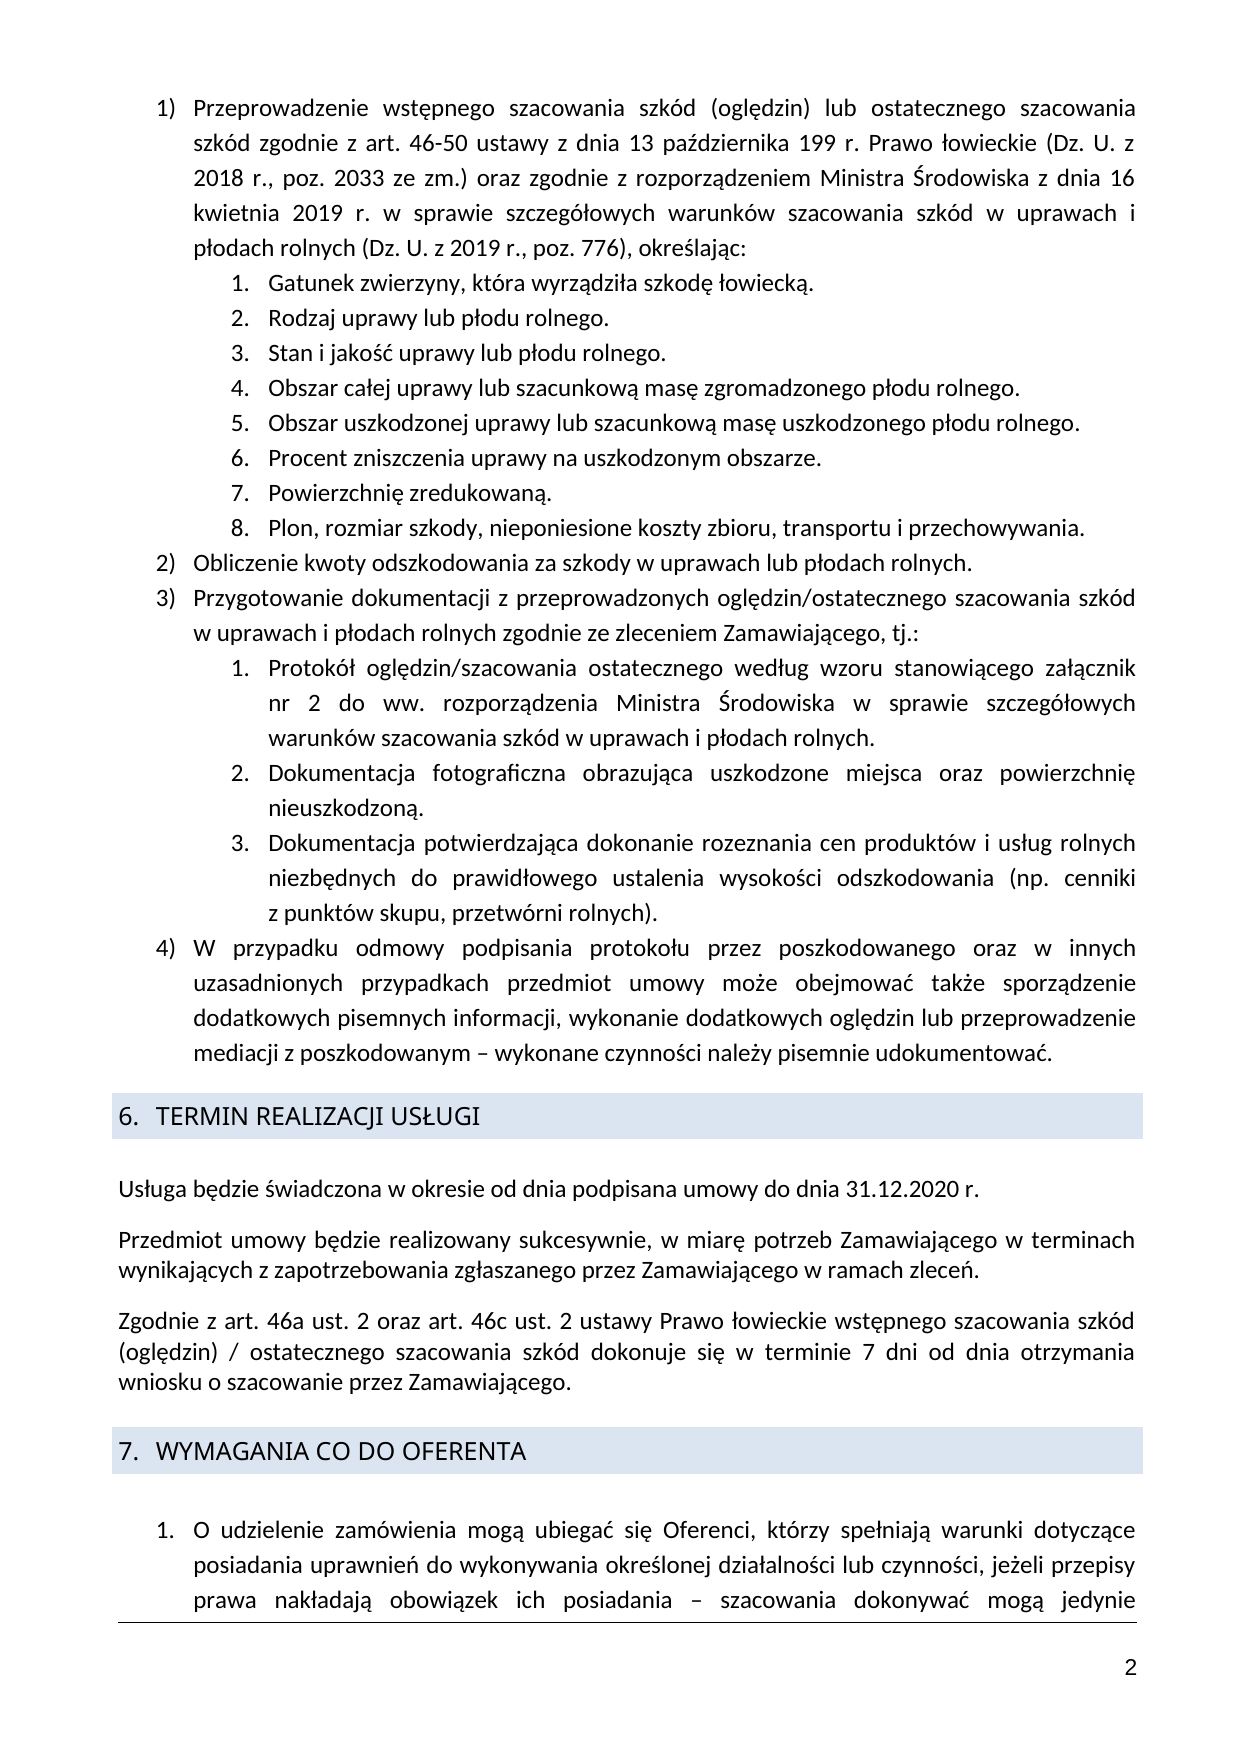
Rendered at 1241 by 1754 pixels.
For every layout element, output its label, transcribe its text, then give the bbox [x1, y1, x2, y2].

list Stan i jakość uprawy lub płodu rolnego. [231, 337, 1137, 367]
list Plon, rozmiar szkody, nieponiesione koszty zbioru, transportu i przechowywania. [231, 512, 1137, 542]
text Przedmiot umowy będzie realizowany sukcesywnie, w miarę potrzeb Zamawiającego w terminach wynikających z zapotrzebowania zgłaszanego przez Zamawiającego w ramach zleceń. [118, 1224, 1137, 1285]
list Rodzaj uprawy lub płodu rolnego. [231, 302, 1137, 332]
list W przypadku odmowy podpisania protokołu przez poszkodowanego oraz w innych uzasadnionych przypadkach przedmiot umowy może obejmować także sporządzenie dodatkowych pisemnych informacji, wykonanie dodatkowych oględzin lub przeprowadzenie mediacji z poszkodowanym – wykonane czynności należy pisemnie udokumentować. [156, 932, 1137, 1067]
list Przygotowanie dokumentacji z przeprowadzonych oględzin/ostatecznego szacowania szkód w uprawach i płodach rolnych zgodnie ze zleceniem Zamawiającego, tj.: [156, 582, 1137, 647]
list Obszar całej uprawy lub szacunkową masę zgromadzonego płodu rolnego. [231, 372, 1137, 402]
list Powierzchnię zredukowaną. [231, 477, 1137, 507]
subtitle TERMIN REALIZACJI USŁUGI [118, 1099, 1137, 1133]
list Dokumentacja fotograficzna obrazująca uszkodzone miejsca oraz powierzchnię nieuszkodzoną. [231, 757, 1137, 822]
list Protokół oględzin/szacowania ostatecznego według wzoru stanowiącego załącznik nr 2 do ww. rozporządzenia Ministra Środowiska w sprawie szczegółowych warunków szacowania szkód w uprawach i płodach rolnych. [231, 652, 1137, 752]
subtitle WYMAGANIA CO DO OFERENTA [118, 1434, 1137, 1468]
list Procent zniszczenia uprawy na uszkodzonym obszarze. [231, 442, 1137, 472]
list Dokumentacja potwierdzająca dokonanie rozeznania cen produktów i usług rolnych niezbędnych do prawidłowego ustalenia wysokości odszkodowania (np. cenniki z punktów skupu, przetwórni rolnych). [231, 827, 1137, 927]
list Przeprowadzenie wstępnego szacowania szkód (oględzin) lub ostatecznego szacowania szkód zgodnie z art. 46-50 ustawy z dnia 13 października 199 r. Prawo łowieckie (Dz. U. z 2018 r., poz. 2033 ze zm.) oraz zgodnie z rozporządzeniem Ministra Środowiska z dnia 16 kwietnia 2019 r. w sprawie szczegółowych warunków szacowania szkód w uprawach i płodach rolnych (Dz. U. z 2019 r., poz. 776), określając: [156, 92, 1137, 262]
list Obliczenie kwoty odszkodowania za szkody w uprawach lub płodach rolnych. [156, 547, 1137, 577]
list Gatunek zwierzyny, która wyrządziła szkodę łowiecką. [231, 267, 1137, 297]
text Usługa będzie świadczona w okresie od dnia podpisana umowy do dnia 31.12.2020 r. [118, 1173, 1137, 1203]
list Obszar uszkodzonej uprawy lub szacunkową masę uszkodzonego płodu rolnego. [231, 407, 1137, 437]
text Zgodnie z art. 46a ust. 2 oraz art. 46c ust. 2 ustawy Prawo łowieckie wstępnego szacowania szkód (oględzin) / ostatecznego szacowania szkód dokonuje się w terminie 7 dni od dnia otrzymania wniosku o szacowanie przez Zamawiającego. [118, 1305, 1137, 1397]
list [156, 1514, 1137, 1614]
